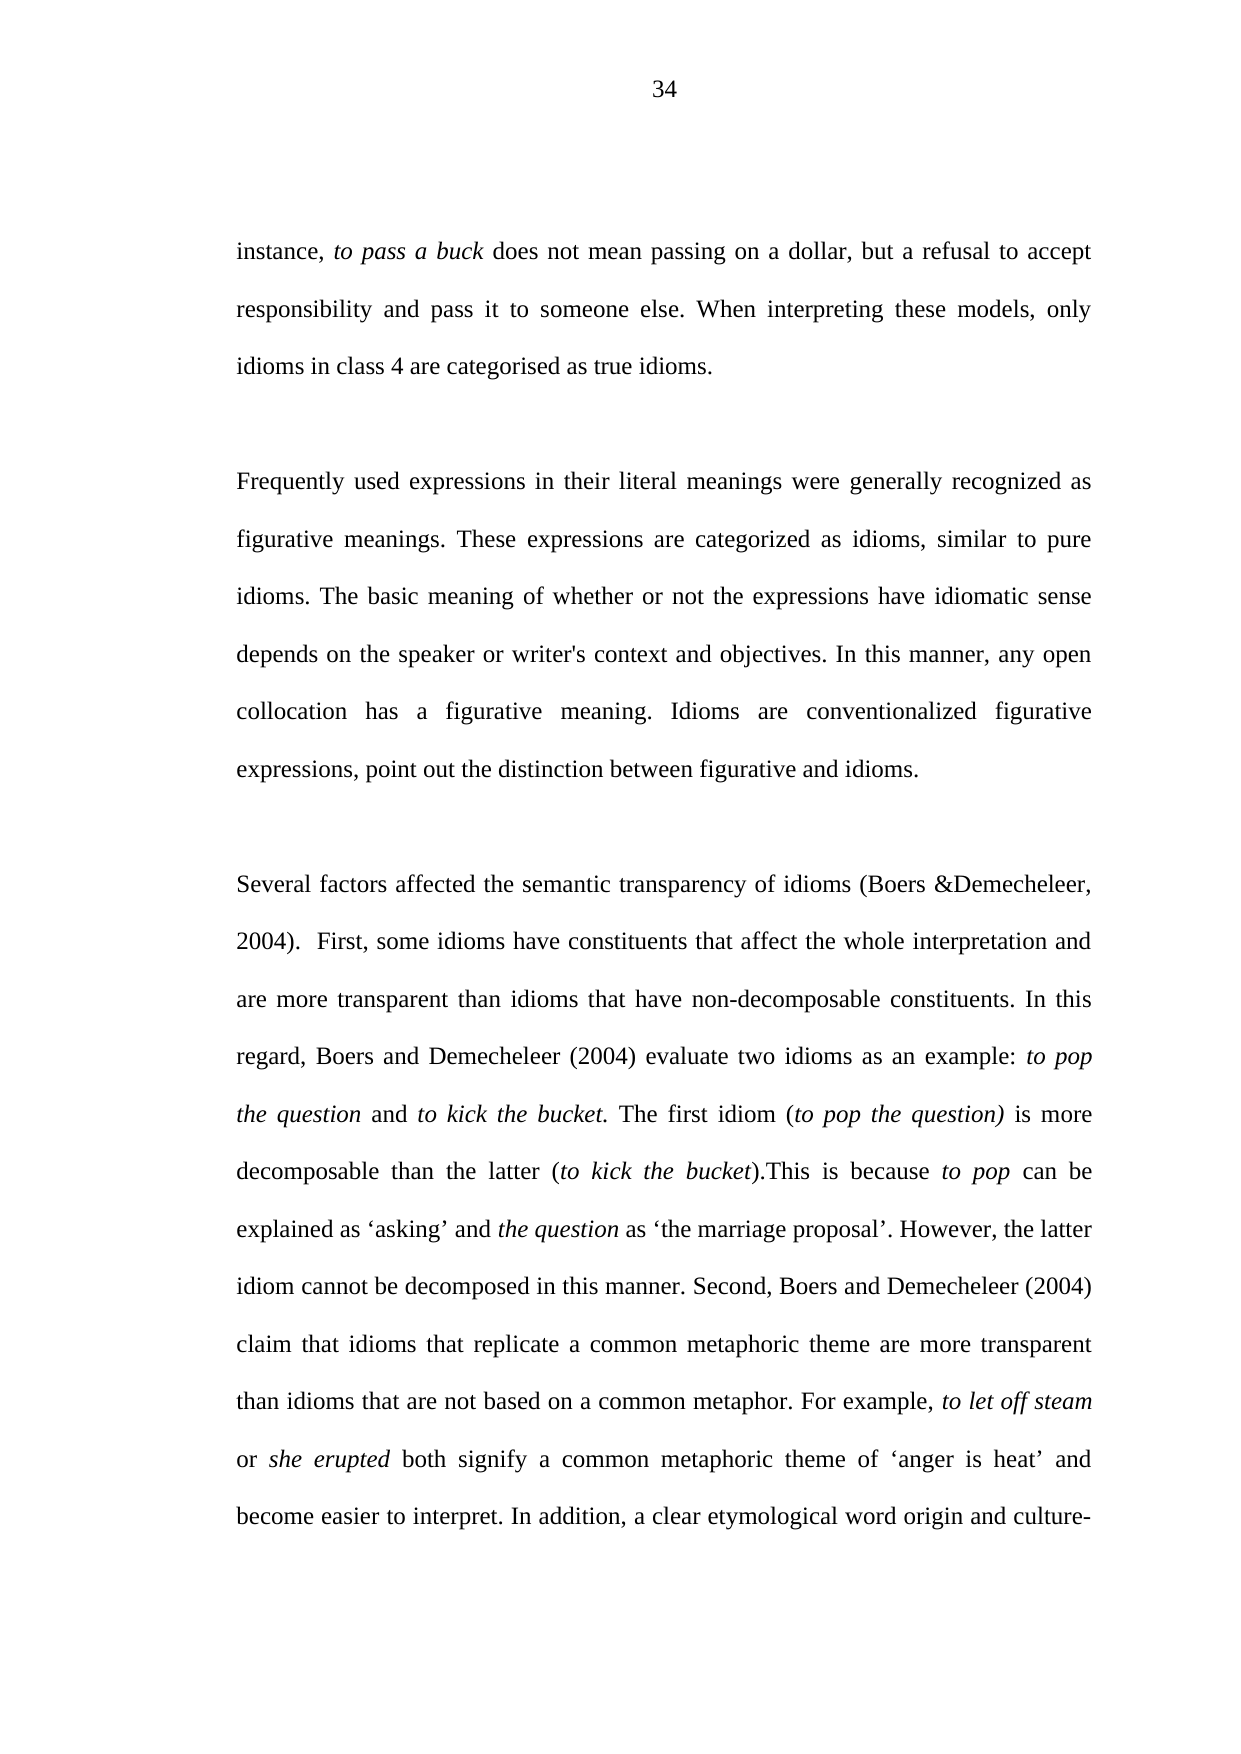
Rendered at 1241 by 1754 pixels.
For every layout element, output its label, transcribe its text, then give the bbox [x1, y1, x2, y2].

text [236, 869, 1092, 1530]
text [236, 236, 1092, 380]
text Frequently used expressions in their literal meanings were generally recognized as figurative meanings. These expressions are categorized as idioms, similar to pure idioms. The basic meaning of whether or not the expressions have idiomatic sense depends on the speaker or writer's context and objectives. In this manner, any open collocation has a figurative meaning. Idioms are conventionalized figurative expressions, point out the distinction between figurative and idioms. [236, 466, 1092, 782]
